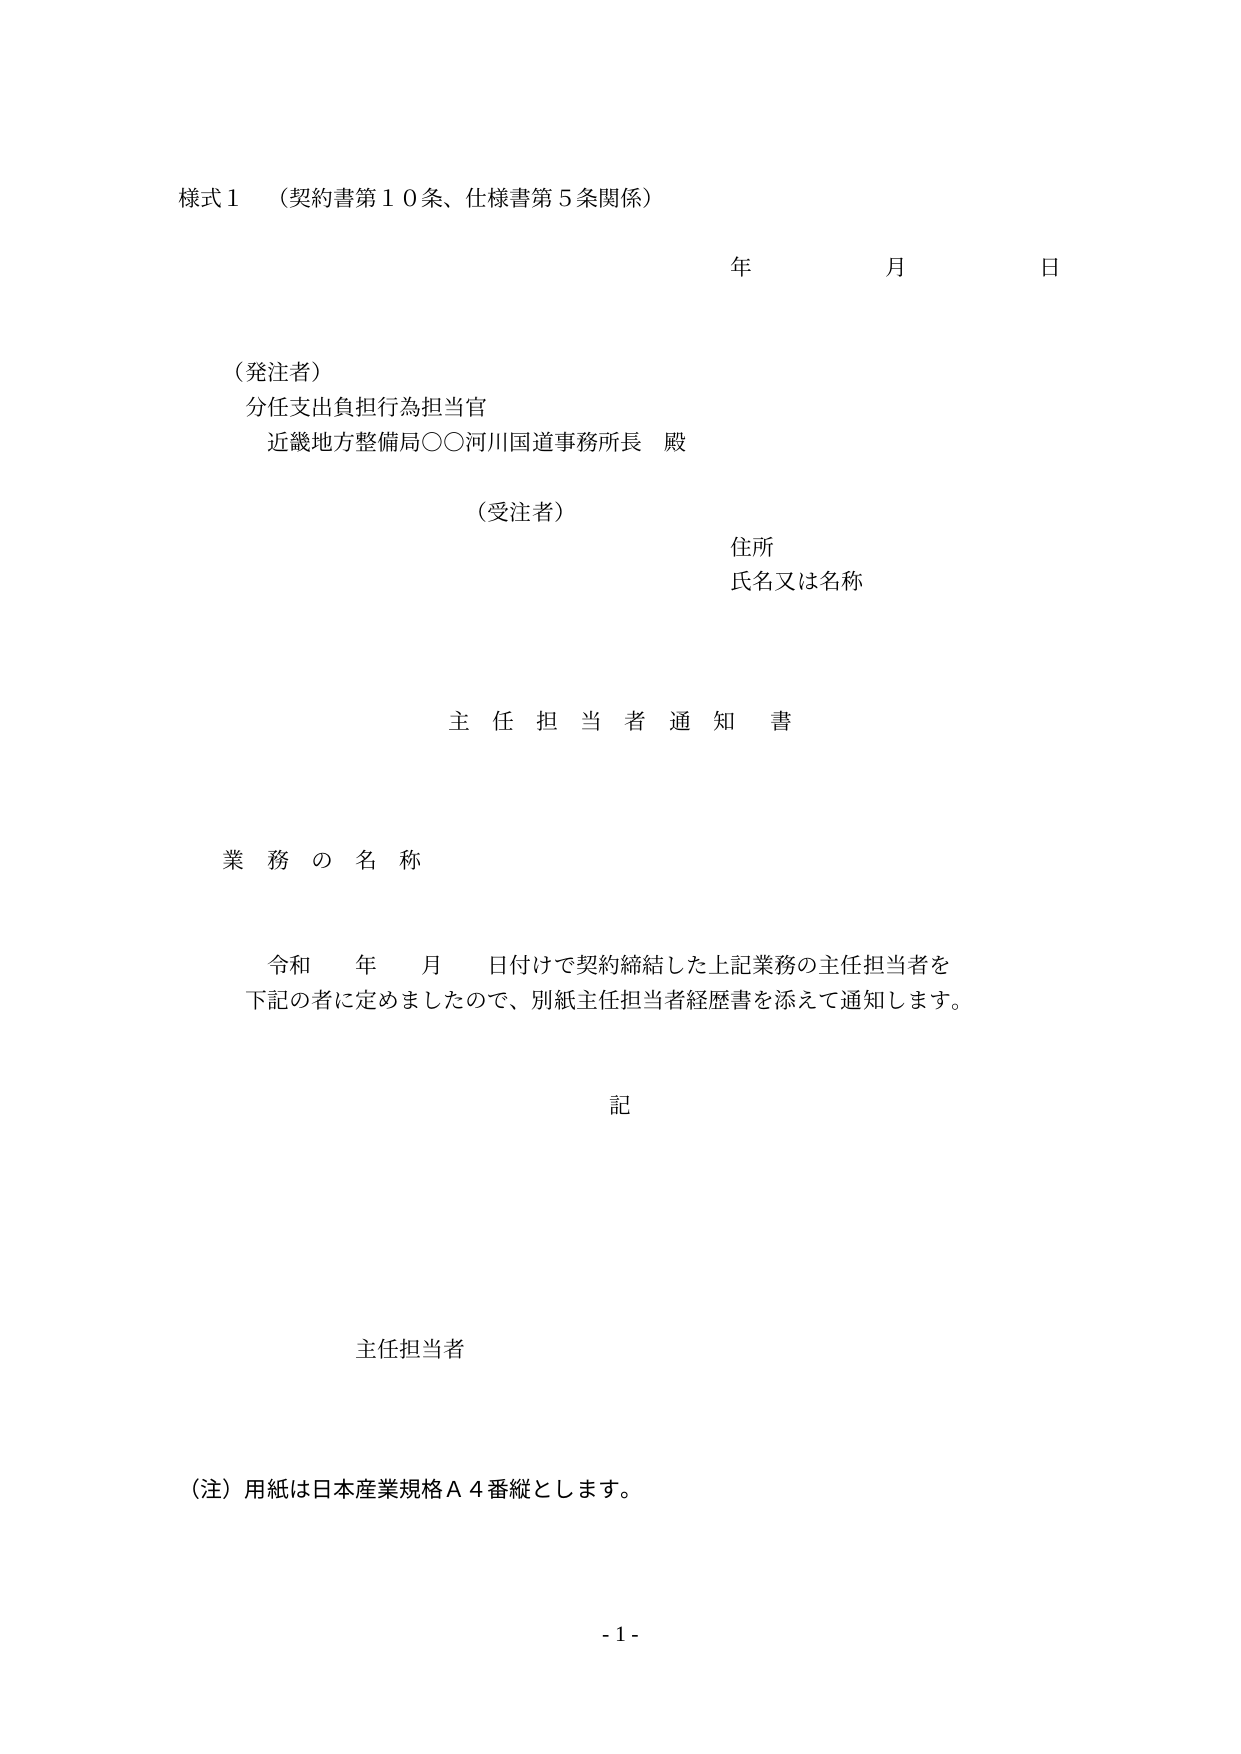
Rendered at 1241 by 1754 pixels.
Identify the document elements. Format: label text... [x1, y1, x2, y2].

text 年 月 日 [178, 249, 1062, 284]
text 業 務 の 名 称 [178, 842, 1062, 877]
text 令和 年 月 日付けで契約締結した上記業務の主任担当者を [234, 947, 1062, 982]
text （受注者） [178, 493, 1062, 528]
text 近畿地方整備局○○河川国道事務所長 殿 [178, 423, 1062, 458]
text 氏名又は名称 [680, 563, 1062, 598]
text （注）用紙は日本産業規格Ａ４番縦とします。 [178, 1470, 1062, 1505]
text （発注者） [178, 353, 1062, 388]
text 分任支出負担行為担当官 [203, 388, 1062, 423]
text 住所 [680, 528, 1062, 563]
text 様式１ （契約書第１０条、仕様書第５条関係） [178, 179, 1062, 214]
text 記 [178, 1086, 1062, 1121]
text 主任担当者 [178, 1331, 1062, 1366]
text 主任担当者通知書 [178, 702, 1062, 737]
text 下記の者に定めましたので、別紙主任担当者経歴書を添えて通知します。 [234, 982, 1062, 1017]
